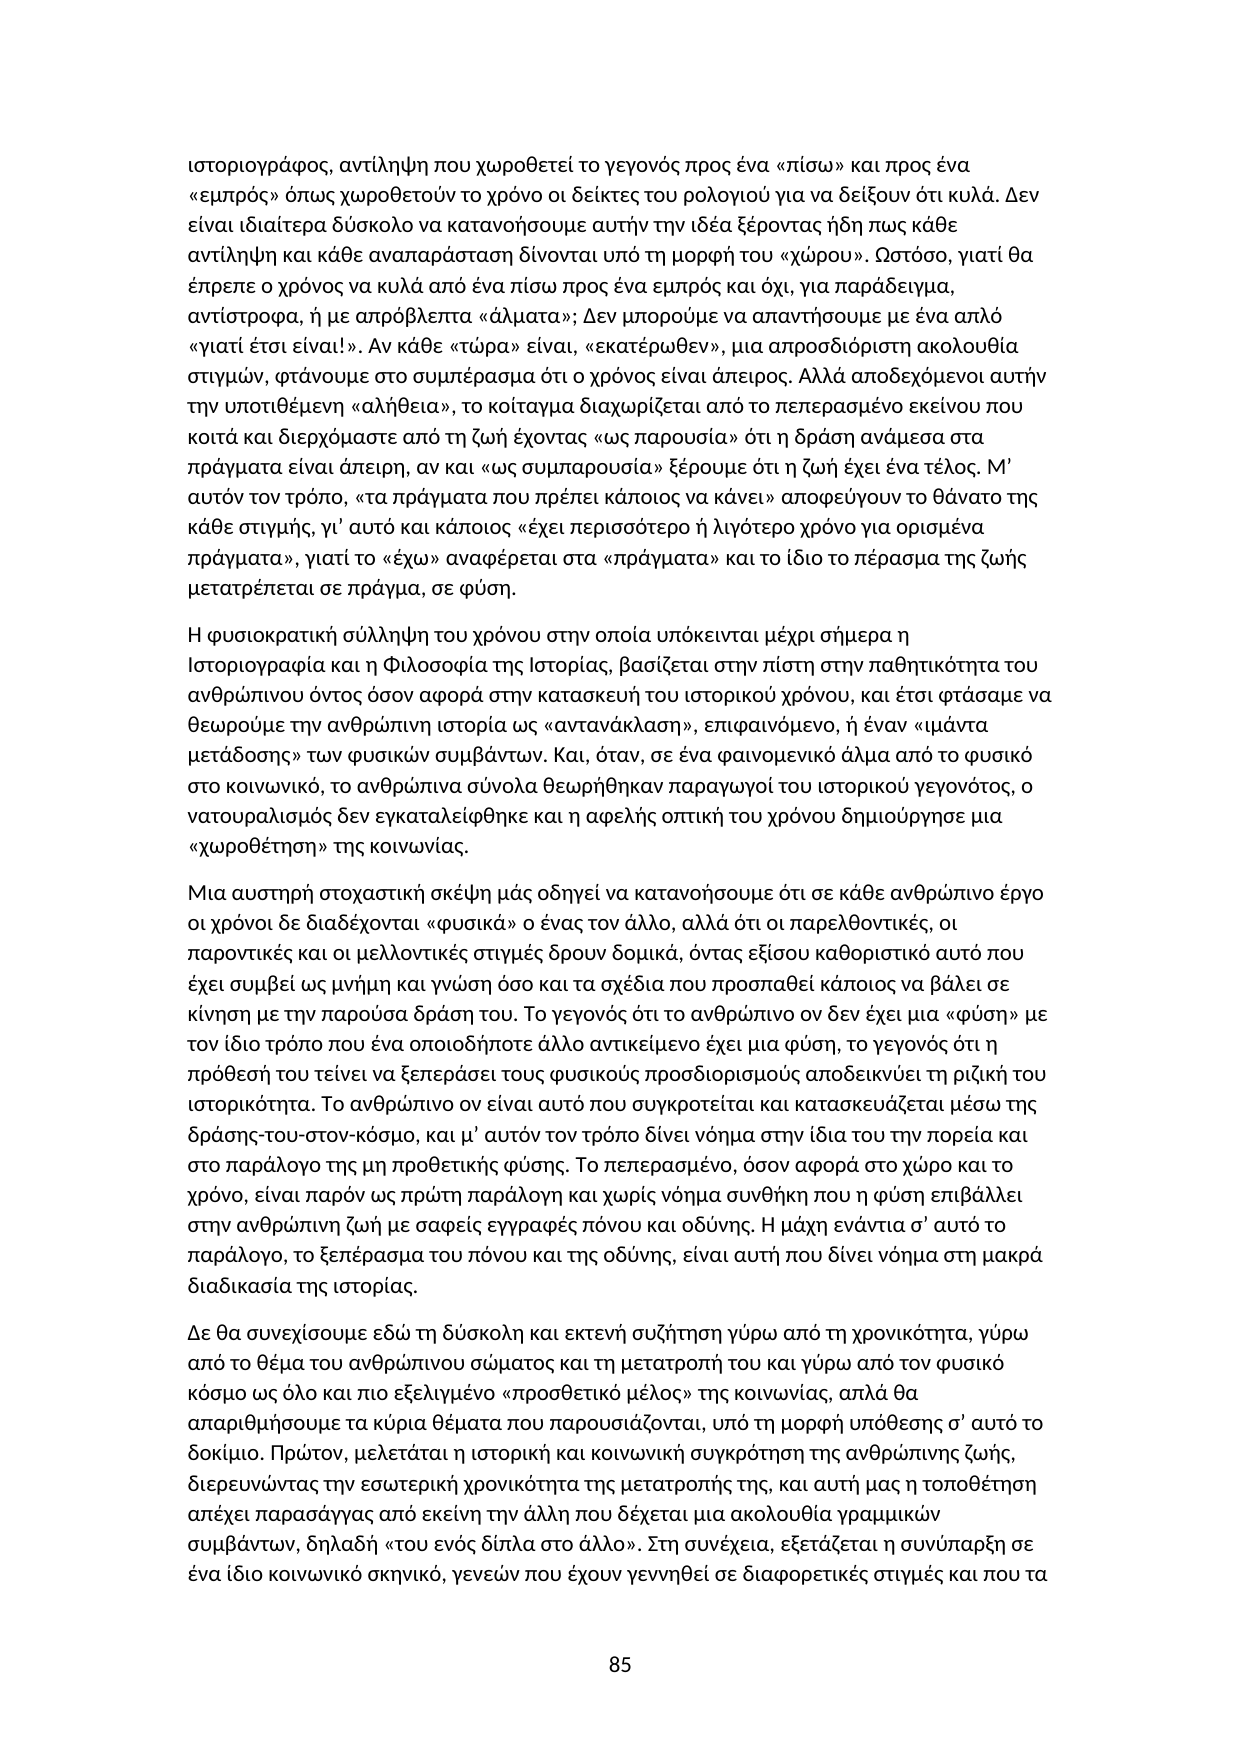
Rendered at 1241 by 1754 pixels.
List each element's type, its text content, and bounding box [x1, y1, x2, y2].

text Η φυσιοκρατική σύλληψη του χρόνου στην οποία υπόκεινται μέχρι σήμερα η Ιστοριογραφία και η Φιλοσοφία της Ιστορίας, βασίζεται στην πίστη στην παθητικότητα του ανθρώπινου όντος όσον αφορά στην κατασκευή του ιστορικού χρόνου, και έτσι φτάσαμε να θεωρούμε την ανθρώπινη ιστορία ως «αντανάκλαση», επιφαινόμενο, ή έναν «ιμάντα μετάδοσης» των φυσικών συμβάντων. Και, όταν, σε ένα φαινομενικό άλμα από το φυσικό στο κοινωνικό, το ανθρώπινα σύνολα θεωρήθηκαν παραγωγοί του ιστορικού γεγονότος, ο νατουραλισμός δεν εγκαταλείφθηκε και η αφελής οπτική του χρόνου δημιούργησε μια «χωροθέτηση» της κοινωνίας. [187, 620, 1053, 859]
text Μια αυστηρή στοχαστική σκέψη μάς οδηγεί να κατανοήσουμε ότι σε κάθε ανθρώπινο έργο οι χρόνοι δε διαδέχονται «φυσικά» ο ένας τον άλλο, αλλά ότι οι παρελθοντικές, οι παροντικές και οι μελλοντικές στιγμές δρουν δομικά, όντας εξίσου καθοριστικό αυτό που έχει συμβεί ως μνήμη και γνώση όσο και τα σχέδια που προσπαθεί κάποιος να βάλει σε κίνηση με την παρούσα δράση του. Το γεγονός ότι το ανθρώπινο ον δεν έχει μια «φύση» με τον ίδιο τρόπο που ένα οποιοδήποτε άλλο αντικείμενο έχει μια φύση, το γεγονός ότι η πρόθεσή του τείνει να ξεπεράσει τους φυσικούς προσδιορισμούς αποδεικνύει τη ριζική του ιστορικότητα. Το ανθρώπινο ον είναι αυτό που συγκροτείται και κατασκευάζεται μέσω της δράσης-του-στον-κόσμο, και μ’ αυτόν τον τρόπο δίνει νόημα στην ίδια του την πορεία και στο παράλογο της μη προθετικής φύσης. Το πεπερασμένο, όσον αφορά στο χώρο και το χρόνο, είναι παρόν ως πρώτη παράλογη και χωρίς νόημα συνθήκη που η φύση επιβάλλει στην ανθρώπινη ζωή με σαφείς εγγραφές πόνου και οδύνης. Η μάχη ενάντια σ’ αυτό το παράλογο, το ξεπέρασμα του πόνου και της οδύνης, είναι αυτή που δίνει νόημα στη μακρά διαδικασία της ιστορίας. [187, 878, 1053, 1299]
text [187, 1318, 1053, 1587]
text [187, 150, 1053, 601]
